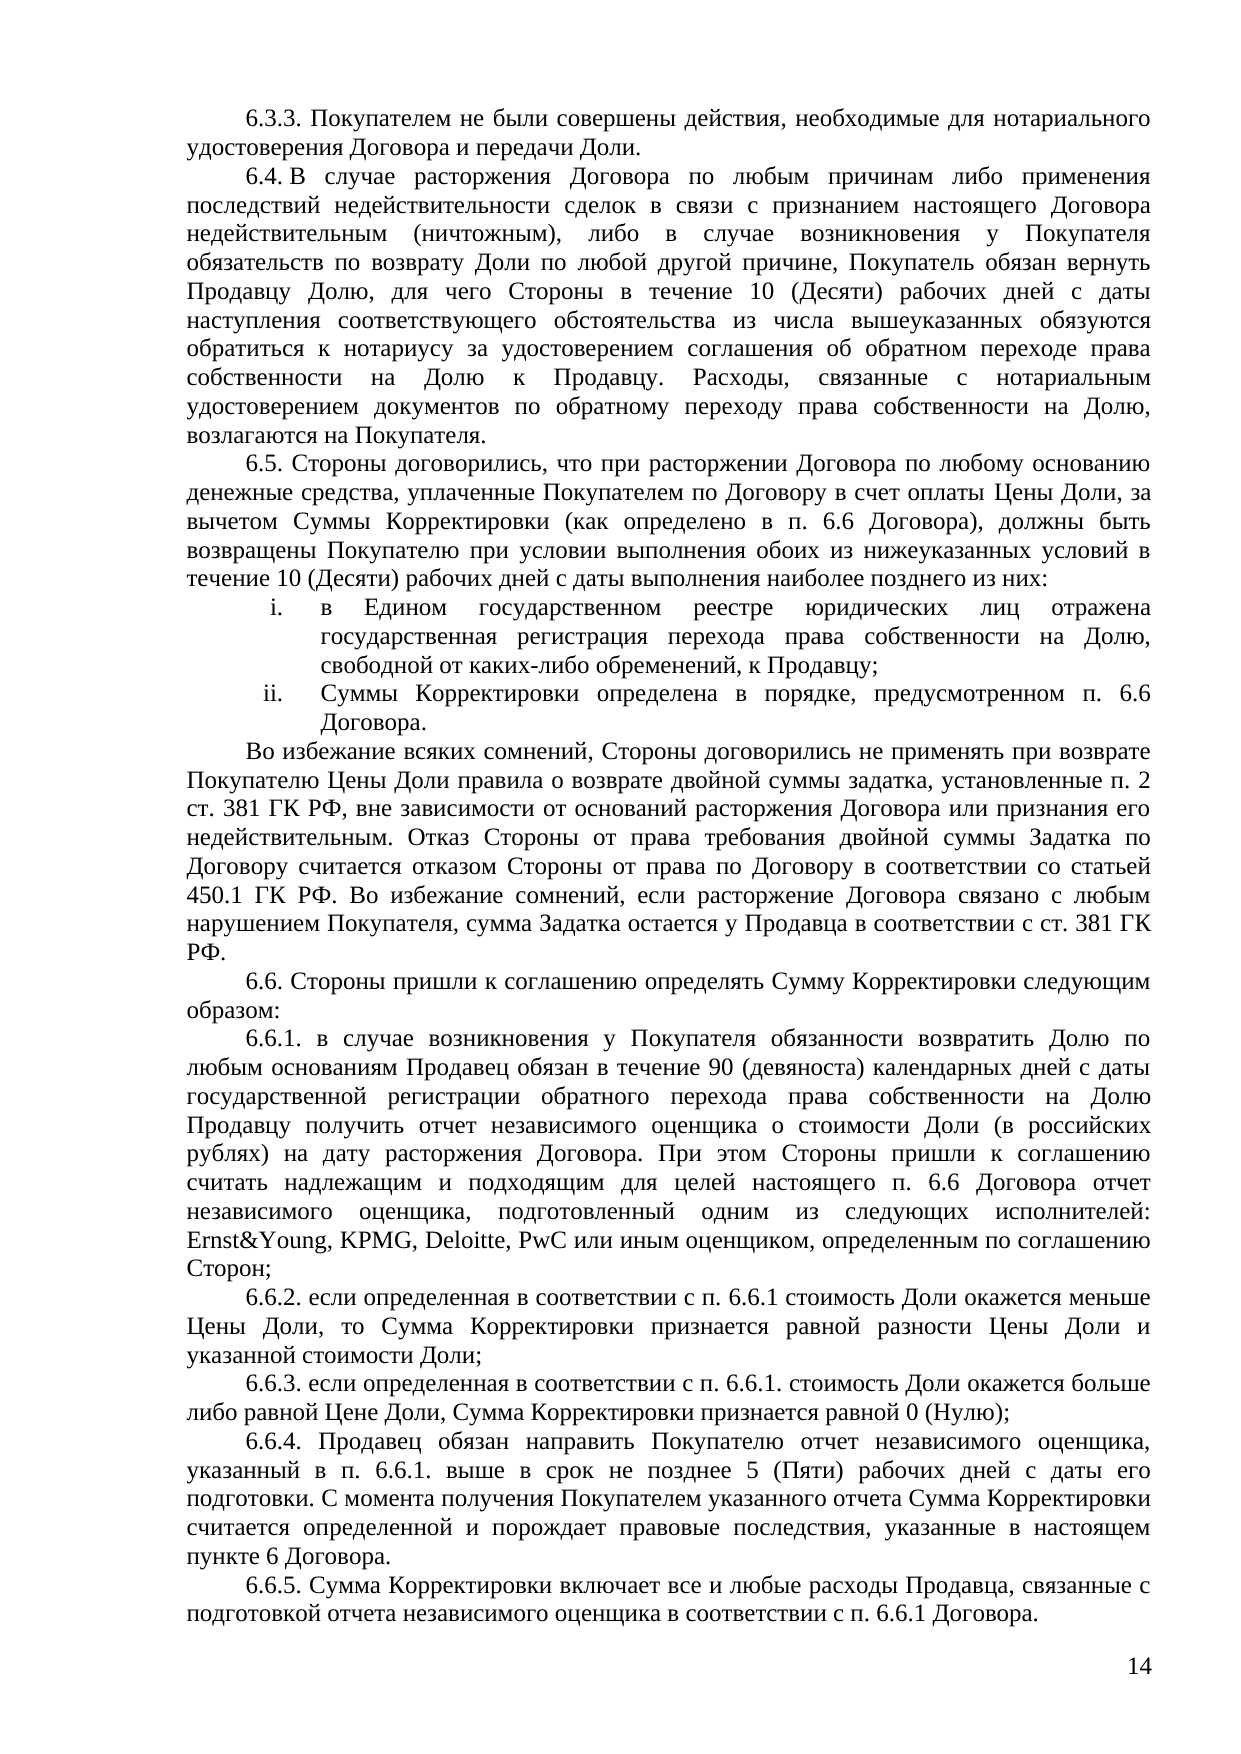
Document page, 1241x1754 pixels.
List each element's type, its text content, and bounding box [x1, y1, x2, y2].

text Во избежание всяких сомнений, Стороны договорились не применять при возврате Покупателю Цены Доли правила о возврате двойной суммы задатка, установленные п. 2 ст. 381 ГК РФ, вне зависимости от оснований расторжения Договора или признания его недействительным. Отказ Стороны от права требования двойной суммы Задатка по Договору считается отказом Стороны от права по Договору в соответствии со статьей 450.1 ГК РФ. Во избежание сомнений, если расторжение Договора связано с любым нарушением Покупателя, сумма Задатка остается у Продавца в соответствии с ст. 381 ГК РФ. [186, 736, 1152, 966]
list в Едином государственном реестре юридических лиц отражена государственная регистрация перехода права собственности на Долю, свободной от каких-либо обременений, к Продавцу; [283, 592, 1152, 678]
text 6.5. Стороны договорились, что при расторжении Договора по любому основанию денежные средства, уплаченные Покупателем по Договору в счет оплаты Цены Доли, за вычетом Суммы Корректировки (как определено в п. 6.6 Договора), должны быть возвращены Покупателю при условии выполнения обоих из нижеуказанных условий в течение 10 (Десяти) рабочих дней с даты выполнения наиболее позднего из них: [186, 448, 1152, 592]
text 6.6.4. Продавец обязан направить Покупателю отчет независимого оценщика, указанный в п. 6.6.1. выше в срок не позднее 5 (Пяти) рабочих дней с даты его подготовки. С момента получения Покупателем указанного отчета Сумма Корректировки считается определенной и порождает правовые последствия, указанные в настоящем пункте 6 Договора. [186, 1426, 1152, 1570]
text 6.6.1. в случае возникновения у Покупателя обязанности возвратить Долю по любым основаниям Продавец обязан в течение 90 (девяноста) календарных дней с даты государственной регистрации обратного перехода права собственности на Долю Продавцу получить отчет независимого оценщика о стоимости Доли (в российских рублях) на дату расторжения Договора. При этом Стороны пришли к соглашению считать надлежащим и подходящим для целей настоящего п. 6.6 Договора отчет независимого оценщика, подготовленный одним из следующих исполнителей: Ernst&Young, KPMG, Deloitte, PwC или иным оценщиком, определенным по соглашению Сторон; [186, 1023, 1152, 1282]
text 6.6.3. если определенная в соответствии с п. 6.6.1. стоимость Доли окажется больше либо равной Цене Доли, Сумма Корректировки признается равной 0 (Нулю); [186, 1368, 1152, 1426]
text 6.3.3. Покупателем не были совершены действия, необходимые для нотариального удостоверения Договора и передачи Доли. [186, 103, 1152, 161]
text 6.6. Стороны пришли к соглашению определять Сумму Корректировки следующим образом: [186, 966, 1152, 1023]
text 6.6.5. Сумма Корректировки включает все и любые расходы Продавца, связанные с подготовкой отчета независимого оценщика в соответствии с п. 6.6.1 Договора. [186, 1570, 1152, 1627]
text 6.4. В случае расторжения Договора по любым причинам либо применения последствий недействительности сделок в связи с признанием настоящего Договора недействительным (ничтожным), либо в случае возникновения у Покупателя обязательств по возврату Доли по любой другой причине, Покупатель обязан вернуть Продавцу Долю, для чего Стороны в течение 10 (Десяти) рабочих дней с даты наступления соответствующего обстоятельства из числа вышеуказанных обязуются обратиться к нотариусу за удостоверением соглашения об обратном переходе права собственности на Долю к Продавцу. Расходы, связанные с нотариальным удостоверением документов по обратному переходу права собственности на Долю, возлагаются на Покупателя. [186, 161, 1152, 448]
list Суммы Корректировки определена в порядке, предусмотренном п. 6.6 Договора. [283, 678, 1152, 736]
text 6.6.2. если определенная в соответствии с п. 6.6.1 стоимость Доли окажется меньше Цены Доли, то Сумма Корректировки признается равной разности Цены Доли и указанной стоимости Доли; [186, 1282, 1152, 1368]
